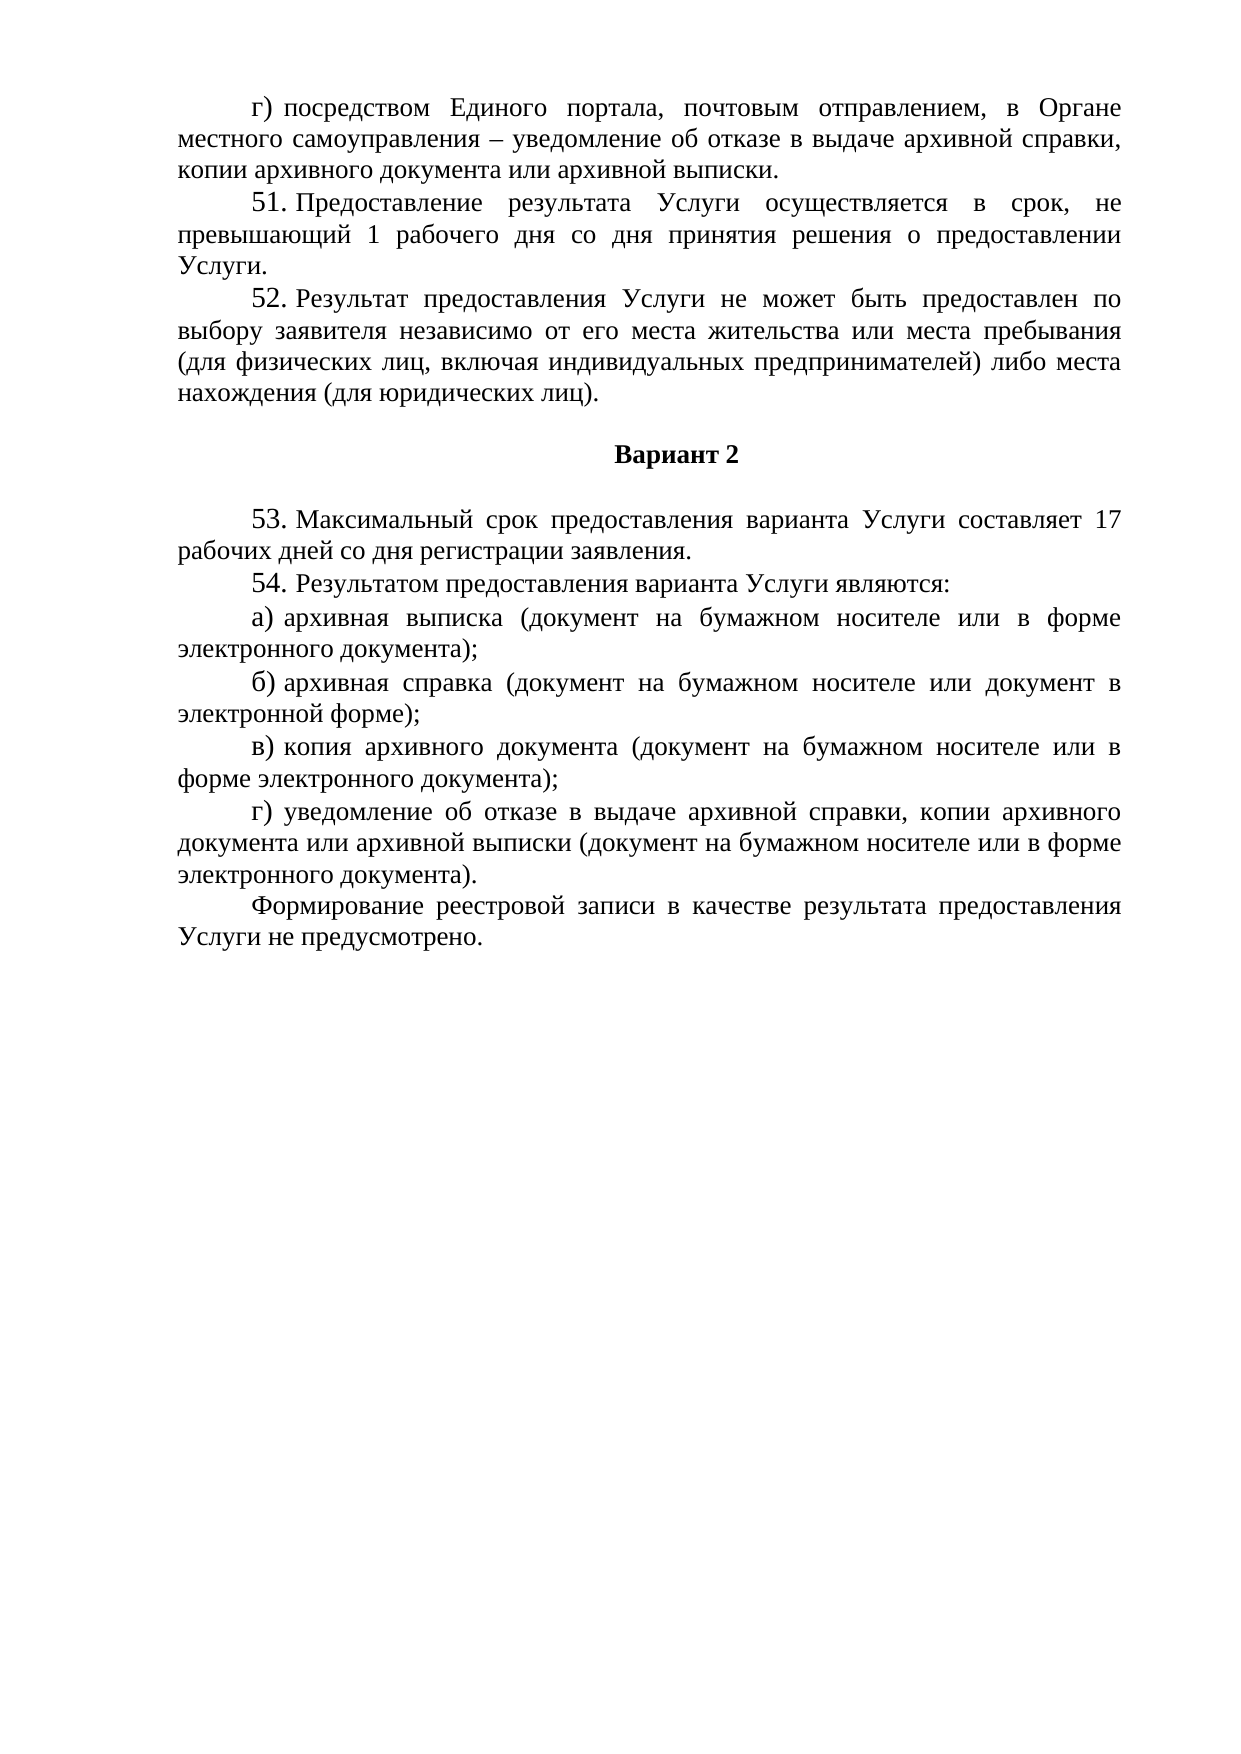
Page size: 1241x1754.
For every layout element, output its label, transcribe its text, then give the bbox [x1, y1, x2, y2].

list Результат предоставления Услуги не может быть предоставлен по выбору заявителя независимо от его места жительства или места пребывания (для физических лиц, включая индивидуальных предпринимателей) либо места нахождения (для юридических лиц). [177, 280, 1123, 407]
list уведомление об отказе в выдаче архивной справки, копии архивного документа или архивной выписки (документ на бумажном носителе или в форме электронного документа). [177, 793, 1123, 889]
list Результатом предоставления варианта Услуги являются: [177, 565, 1123, 599]
list Предоставление результата Услуги осуществляется в срок, не превышающий 1 рабочего дня со дня принятия решения о предоставлении Услуги. [177, 184, 1123, 280]
text Формирование реестровой записи в качестве результата предоставления Услуги не предусмотрено. [177, 889, 1123, 951]
list посредством Единого портала, почтовым отправлением, в Органе местного самоуправления – уведомление об отказе в выдаче архивной справки, копии архивного документа или архивной выписки. [177, 89, 1123, 184]
list архивная справка (документ на бумажном носителе или документ в электронной форме); [177, 664, 1123, 728]
list Максимальный срок предоставления варианта Услуги составляет 17 рабочих дней со дня регистрации заявления. [177, 501, 1123, 565]
list копия архивного документа (документ на бумажном носителе или в форме электронного документа); [177, 728, 1123, 793]
list архивная выписка (документ на бумажном носителе или в форме электронного документа); [177, 599, 1123, 664]
